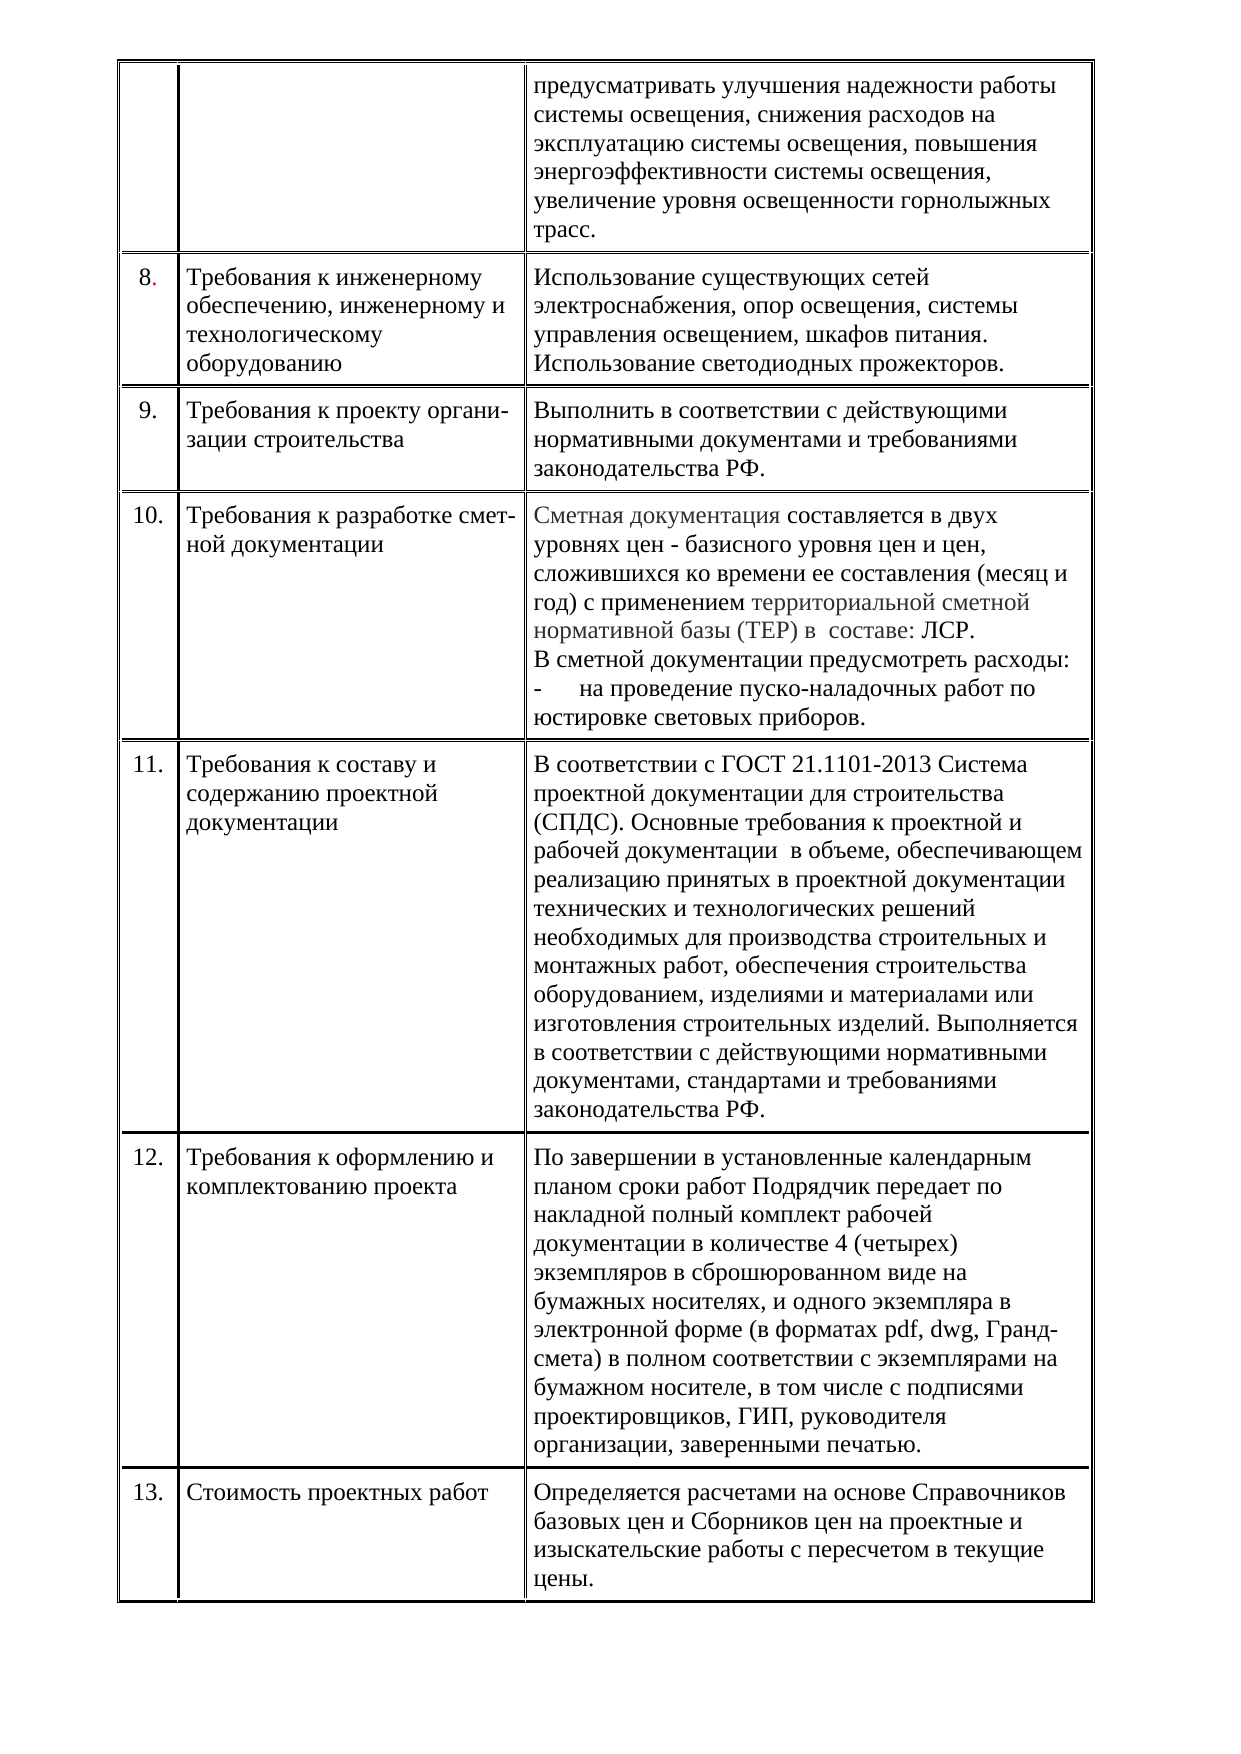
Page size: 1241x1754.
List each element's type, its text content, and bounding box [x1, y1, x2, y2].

table_cell Сметная документация составляется в двух уровнях цен - базисного уровня цен и цен, сложившихся ко времени ее составления (месяц и год) с применением территориальной сметной нормативной базы (ТЕР) в составе: ЛСР. В сметной документации предусмотреть расходы: - на проведение пуско-наладочных работ по юстировке световых приборов. [527, 490, 1092, 738]
table_cell Стоимость проектных работ [178, 1469, 526, 1600]
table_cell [178, 63, 526, 251]
table_cell 9. [120, 384, 177, 489]
table_cell 12. [120, 1131, 177, 1466]
table_cell 13. [120, 1466, 178, 1600]
table_cell Выполнить в соответствии с действующими нормативными документами и требованиями законодательства РФ. [527, 384, 1092, 489]
table_cell Требования к проекту организации строительства [180, 388, 524, 489]
table_cell Требования к разработке сметной документации [180, 493, 524, 738]
table_cell В соответствии с ГОСТ 21.1101-2013 Система проектной документации для строительства (СПДС). Основные требования к проектной и рабочей документации в объеме, обеспечивающем реализацию принятых в проектной документации технических и технологических решений необходимых для производства строительных и монтажных работ, обеспечения строительства оборудованием, изделиями и материалами или изготовления строительных изделий. Выполняется в соответствии с действующими нормативными документами, стандартами и требованиями законодательства РФ. [527, 738, 1092, 1131]
table_cell Использование существующих сетей электроснабжения, опор освещения, системы управления освещением, шкафов питания. Использование светодиодных прожекторов. [526, 251, 1093, 384]
table_cell Требования к инженерному обеспечению, инженерному и технологическому оборудованию [180, 254, 524, 384]
table_cell 11. [120, 738, 177, 1131]
table_cell По завершении в установленные календарным планом сроки работ Подрядчик передает по накладной полный комплект рабочей документации в количестве 4 (четырех) экземпляров в сброшюрованном виде на бумажных носителях, и одного экземпляра в электронной форме (в форматах pdf, dwg, Гранд-смета) в полном соответствии с экземплярами на бумажном носителе, в том числе с подписями проектировщиков, ГИП, руководителя организации, заверенными печатью. [527, 1131, 1091, 1466]
table_cell 7. [120, 61, 178, 251]
table_cell 10. [120, 490, 177, 738]
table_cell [526, 63, 1091, 251]
table_cell Требования к оформлению и комплектованию проекта [180, 1134, 524, 1466]
table_cell 8. [118, 251, 178, 384]
table_cell Определяется расчетами на основе Справочников базовых цен и Сборников цен на проектные и изыскательские работы с пересчетом в текущие цены. [526, 1466, 1091, 1600]
table_cell Требования к составу и содержанию проектной документации [180, 742, 524, 1131]
